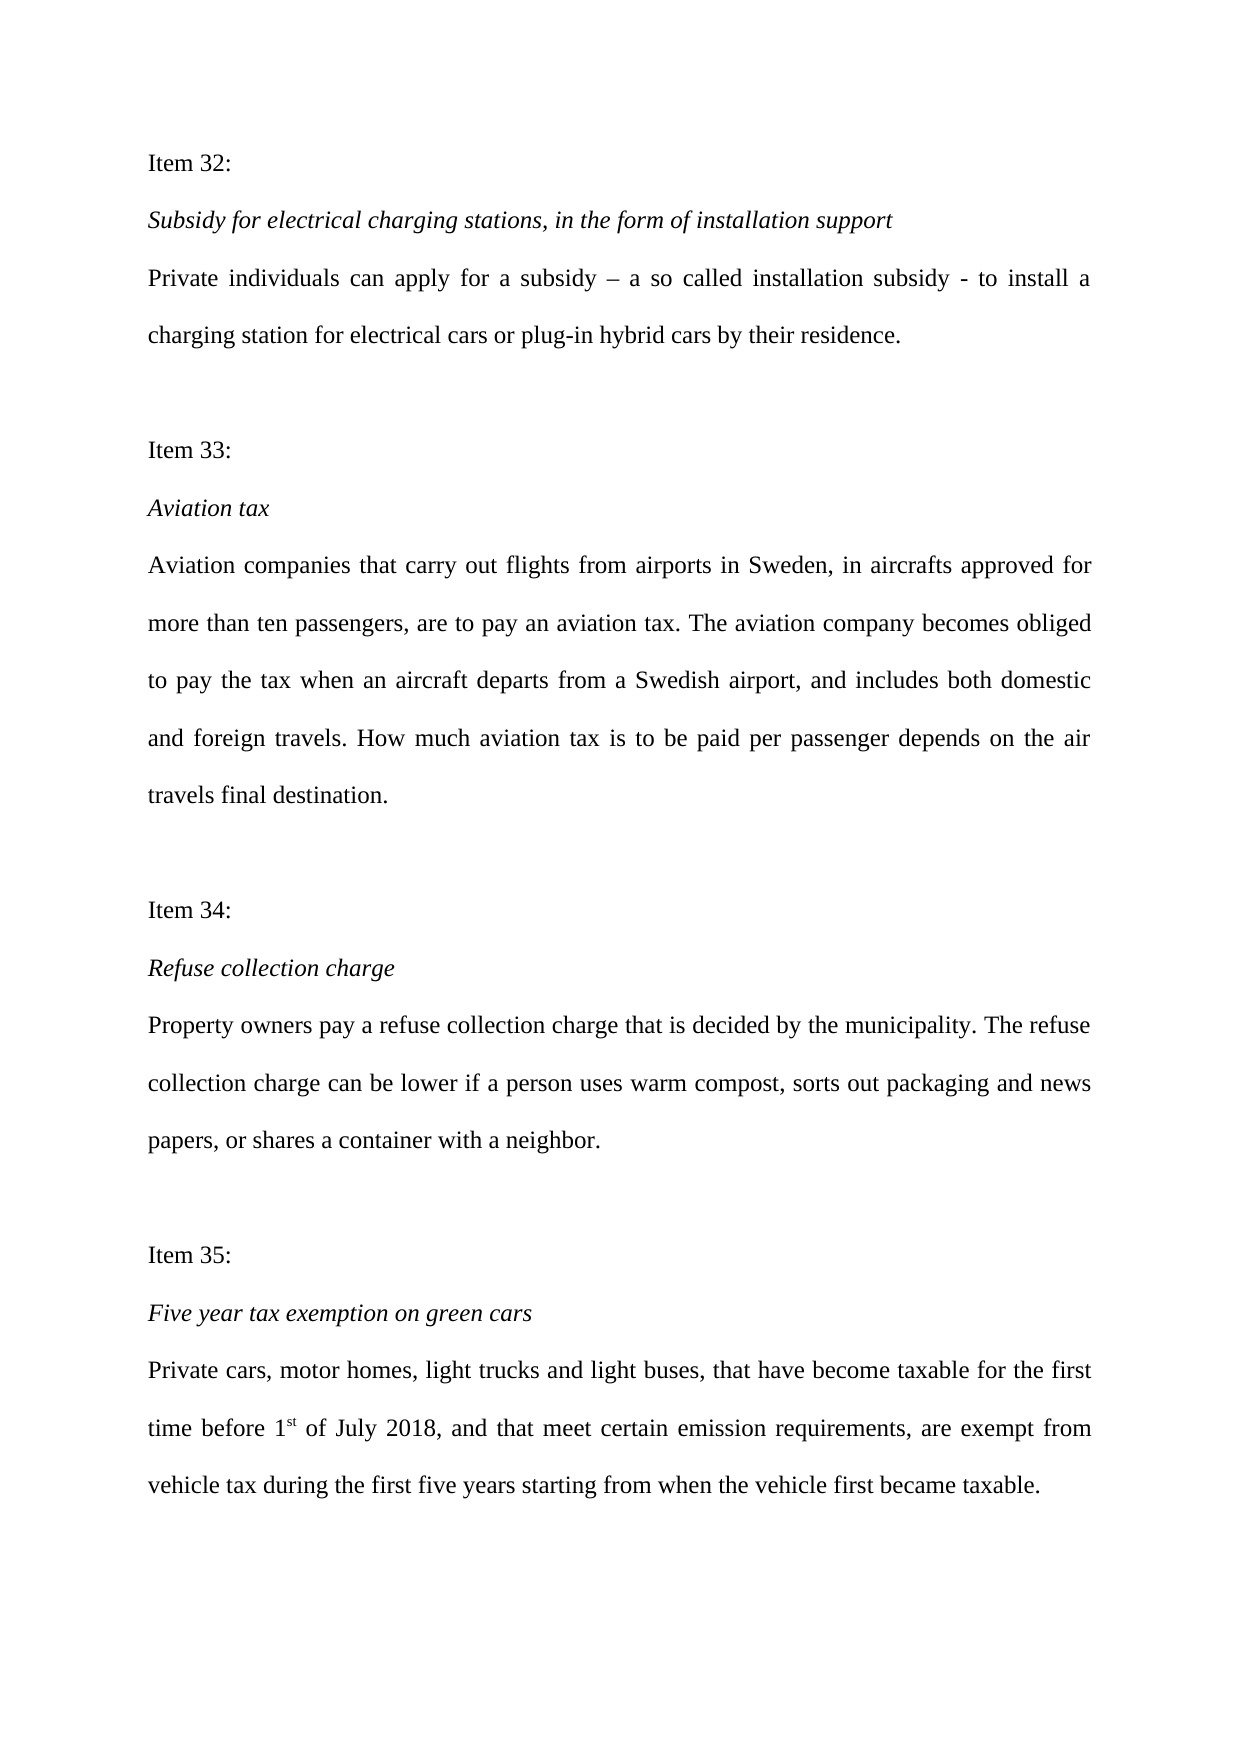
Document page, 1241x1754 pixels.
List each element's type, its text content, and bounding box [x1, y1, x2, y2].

text Refuse collection charge [148, 953, 1092, 981]
text Aviation companies that carry out flights from airports in Sweden, in aircrafts approved for more than ten passengers, are to pay an aviation tax. The aviation company becomes obliged to pay the tax when an aircraft departs from a Swedish airport, and includes both domestic and foreign travels. How much aviation tax is to be paid per passenger depends on the air travels final destination. [148, 550, 1092, 809]
text Private individuals can apply for a subsidy – a so called installation subsidy - to install a charging station for electrical cars or plug-in hybrid cars by their residence. [148, 263, 1092, 349]
text Item 32: [148, 148, 1092, 176]
text Aviation tax [148, 493, 1092, 521]
text Five year tax exemption on green cars [148, 1298, 1092, 1326]
text Property owners pay a refuse collection charge that is decided by the municipality. The refuse collection charge can be lower if a person uses warm compost, sorts out packaging and news papers, or shares a container with a neighbor. [148, 1010, 1092, 1154]
text Item 34: [148, 895, 1092, 924]
text Subsidy for electrical charging stations, in the form of installation support [148, 205, 1092, 234]
text Item 35: [148, 1240, 1092, 1269]
text Item 33: [148, 435, 1092, 464]
text Private cars, motor homes, light trucks and light buses, that have become taxable for the first time before 1st of July 2018, and that meet certain emission requirements, are exempt from vehicle tax during the first five years starting from when the vehicle first became taxable. [148, 1355, 1092, 1499]
